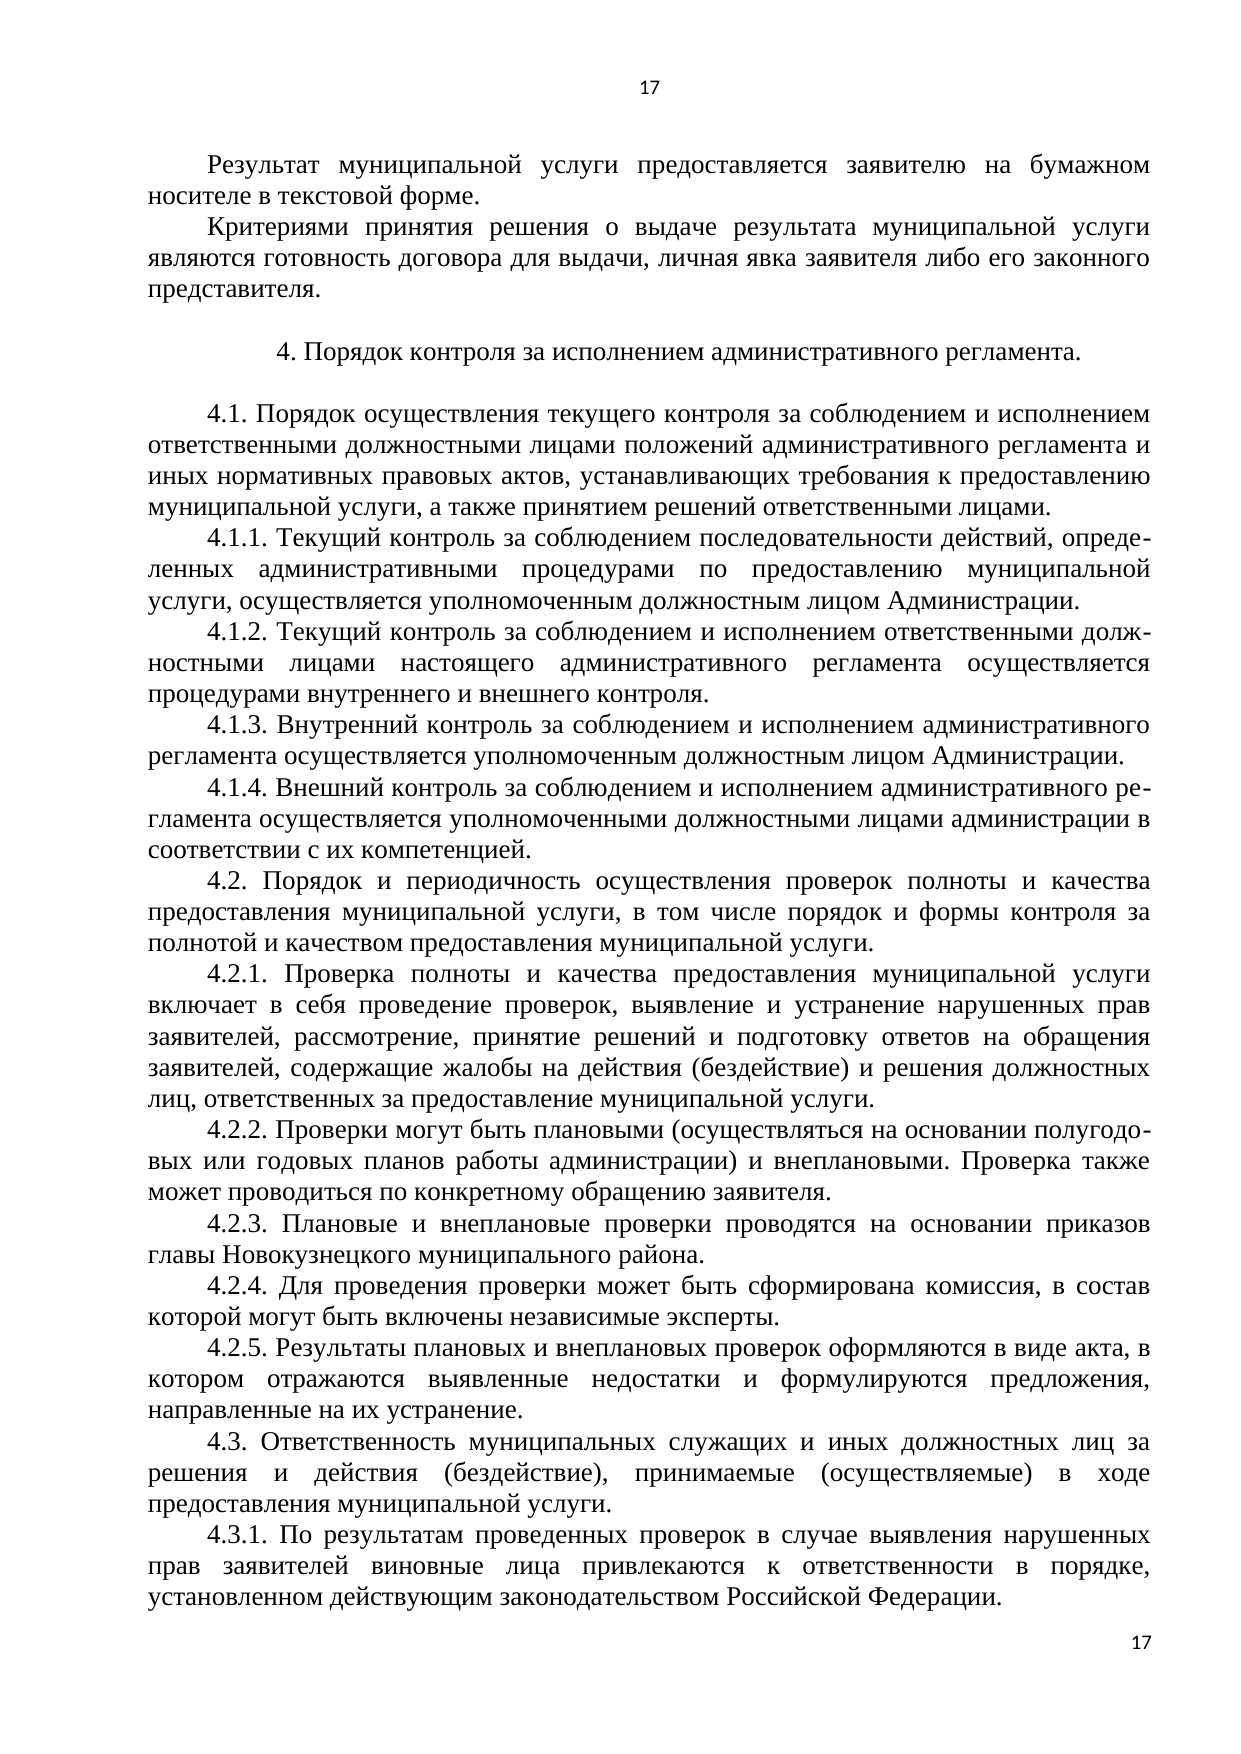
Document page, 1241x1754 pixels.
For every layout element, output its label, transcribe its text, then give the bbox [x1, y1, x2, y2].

text 4.1.3. Внутренний контроль за соблюдением и исполнением административного регламента осуществляется уполномоченным должностным лицом Администрации. [148, 708, 1152, 771]
text 4.2.4. Для проведения проверки может быть сформирована комиссия, в состав которой могут быть включены независимые эксперты. [148, 1269, 1152, 1331]
text 4.1. Порядок осуществления текущего контроля за соблюдением и исполнением ответственными должностными лицами положений административного регламента и иных нормативных правовых актов, устанавливающих требования к предоставлению муниципальной услуги, а также принятием решений ответственными лицами. [148, 397, 1152, 521]
text 4.1.2. Текущий контроль за соблюдением и исполнением ответственными должностными лицами настоящего административного регламента осуществляется процедурами внутреннего и внешнего контроля. [148, 615, 1152, 708]
text 4.1.4. Внешний контроль за соблюдением и исполнением административного регламента осуществляется уполномоченными должностными лицами администрации в соответствии с их компетенцией. [148, 771, 1152, 864]
text 4.3.1. По результатам проведенных проверок в случае выявления нарушенных прав заявителей виновные лица привлекаются к ответственности в порядке, установленном действующим законодательством Российской Федерации. [148, 1518, 1152, 1612]
text 4.1.1. Текущий контроль за соблюдением последовательности действий, определенных административными процедурами по предоставлению муниципальной услуги, осуществляется уполномоченным должностным лицом Администрации. [148, 521, 1152, 615]
text 4.2.2. Проверки могут быть плановыми (осуществляться на основании полугодовых или годовых планов работы администрации) и внеплановыми. Проверка также может проводиться по конкретному обращению заявителя. [148, 1113, 1152, 1207]
list Результат муниципальной услуги предоставляется заявителю на бумажном носителе в текстовой форме. [148, 148, 1152, 210]
text 4.2.5. Результаты плановых и внеплановых проверок оформляются в виде акта, в котором отражаются выявленные недостатки и формулируются предложения, направленные на их устранение. [148, 1331, 1152, 1425]
list 4. Порядок контроля за исполнением административного регламента. [148, 334, 1152, 366]
text 4.2.1. Проверка полноты и качества предоставления муниципальной услуги включает в себя проведение проверок, выявление и устранение нарушенных прав заявителей, рассмотрение, принятие решений и подготовку ответов на обращения заявителей, содержащие жалобы на действия (бездействие) и решения должностных лиц, ответственных за предоставление муниципальной услуги. [148, 957, 1152, 1113]
list Критериями принятия решения о выдаче результата муниципальной услуги являются готовность договора для выдачи, личная явка заявителя либо его законного представителя. [148, 210, 1152, 303]
text 4.2. Порядок и периодичность осуществления проверок полноты и качества предоставления муниципальной услуги, в том числе порядок и формы контроля за полнотой и качеством предоставления муниципальной услуги. [148, 864, 1152, 957]
text 4.2.3. Плановые и внеплановые проверки проводятся на основании приказов главы Новокузнецкого муниципального района. [148, 1207, 1152, 1269]
text 4.3. Ответственность муниципальных служащих и иных должностных лиц за решения и действия (бездействие), принимаемые (осуществляемые) в ходе предоставления муниципальной услуги. [148, 1425, 1152, 1518]
